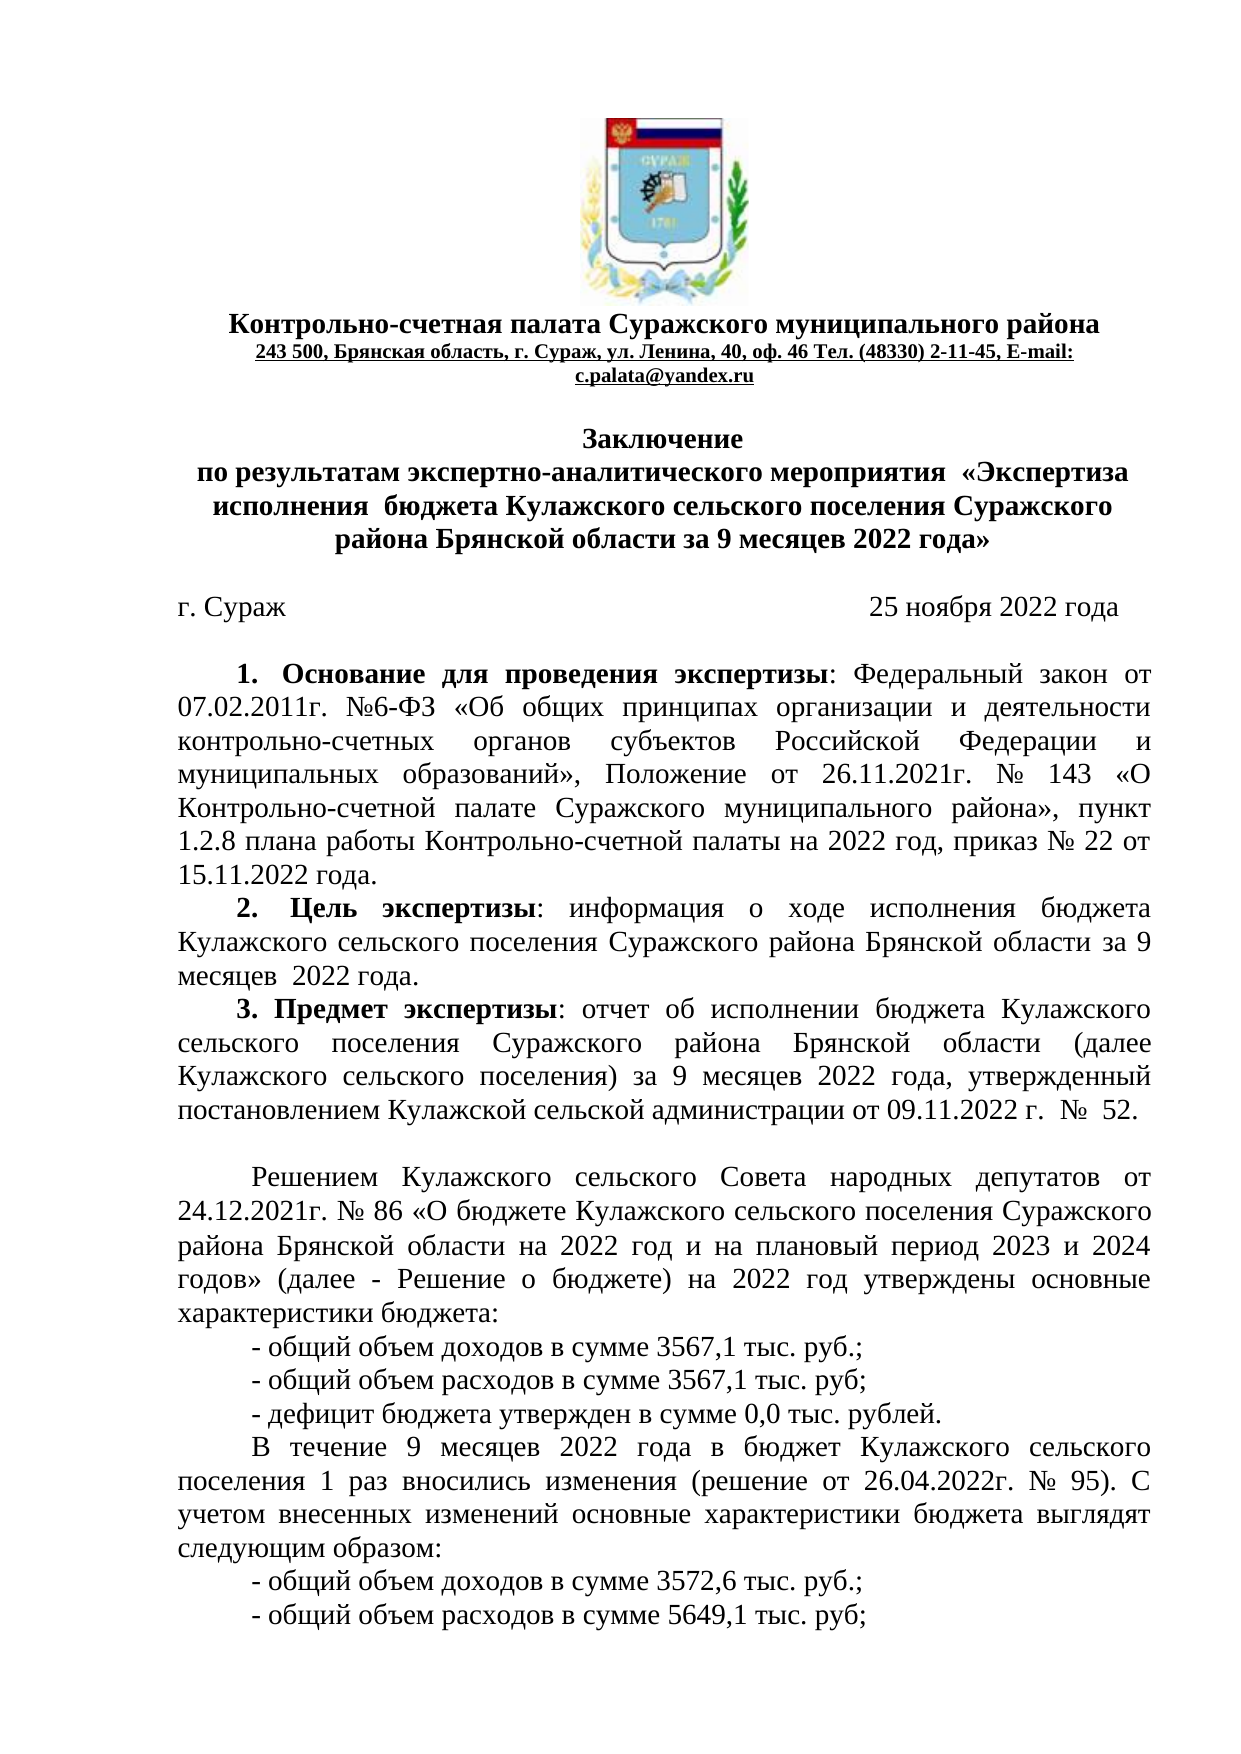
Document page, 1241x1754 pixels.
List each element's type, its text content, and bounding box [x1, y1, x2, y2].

text 1. Основание для проведения экспертизы: Федеральный закон от 07.02.2011г. №6-ФЗ «Об общих принципах организации и деятельности контрольно-счетных органов субъектов Российской Федерации и муниципальных образований», Положение от 26.11.2021г. № 143 «О Контрольно-счетной палате Суражского муниципального района», пункт 1.2.8 плана работы Контрольно-счетной палаты на 2022 год, приказ № 22 от 15.11.2022 года. [177, 656, 1152, 891]
text Заключение [177, 421, 1148, 454]
text 2. Цель экспертизы: информация о ходе исполнения бюджета Кулажского сельского поселения Суражского района Брянской области за 9 месяцев 2022 года. [177, 891, 1152, 991]
text - общий объем расходов в сумме 5649,1 тыс. руб; [177, 1597, 1152, 1631]
text - дефицит бюджета утвержден в сумме 0,0 тыс. рублей. [177, 1396, 1152, 1429]
text 243 500, Брянская область, г. Сураж, ул. Ленина, 40, оф. 46 Тел. (48330) 2-11-45, E-mail: c.palata@yandex.ru [177, 339, 1152, 387]
text г. Сураж 25 ноября 2022 года [177, 589, 1152, 622]
text Контрольно-счетная палата Суражского муниципального района [177, 306, 1152, 339]
text по результатам экспертно-аналитического мероприятия «Экспертиза исполнения бюджета Кулажского сельского поселения Суражского района Брянской области за 9 месяцев 2022 года» [177, 454, 1148, 555]
text В течение 9 месяцев 2022 года в бюджет Кулажского сельского поселения 1 раз вносились изменения (решение от 26.04.2022г. № 95). С учетом внесенных изменений основные характеристики бюджета выглядят следующим образом: [177, 1429, 1152, 1563]
text - общий объем расходов в сумме 3567,1 тыс. руб; [177, 1362, 1152, 1396]
text Решением Кулажского сельского Совета народных депутатов от 24.12.2021г. № 86 «О бюджете Кулажского сельского поселения Суражского района Брянской области на 2022 год и на плановый период 2023 и 2024 годов» (далее - Решение о бюджете) на 2022 год утверждены основные характеристики бюджета: [177, 1159, 1152, 1329]
picture [580, 118, 749, 306]
text - общий объем доходов в сумме 3572,6 тыс. руб.; [177, 1563, 1152, 1597]
text - общий объем доходов в сумме 3567,1 тыс. руб.; [177, 1329, 1152, 1362]
text 3. Предмет экспертизы: отчет об исполнении бюджета Кулажского сельского поселения Суражского района Брянской области (далее Кулажского сельского поселения) за 9 месяцев 2022 года, утвержденный постановлением Кулажской сельской администрации от 09.11.2022 г. № 52. [177, 991, 1152, 1125]
